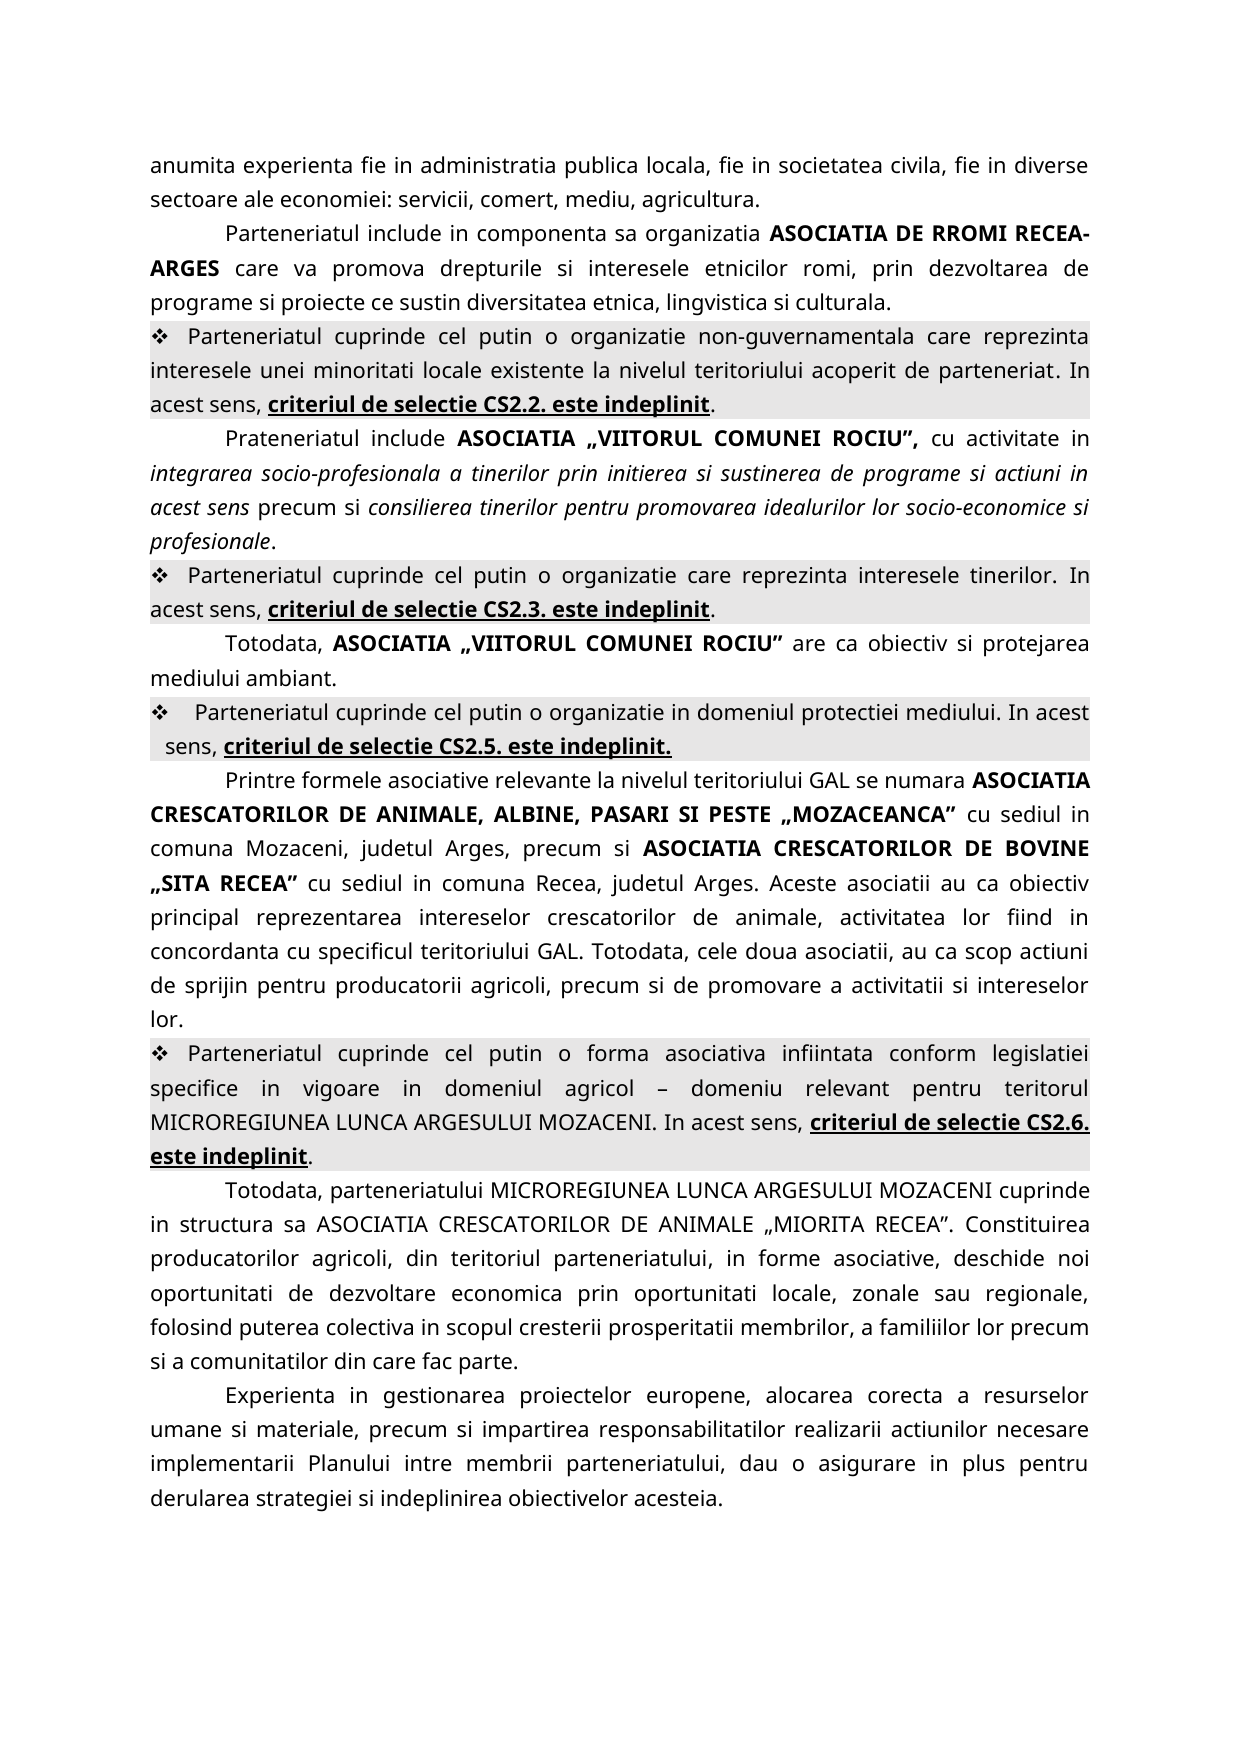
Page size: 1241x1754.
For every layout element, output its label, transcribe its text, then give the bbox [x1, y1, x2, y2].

text Experienta in gestionarea proiectelor europene, alocarea corecta a resurselor umane si materiale, precum si impartirea responsabilitatilor realizarii actiunilor necesare implementarii Planului intre membrii parteneriatului, dau o asigurare in plus pentru derularea strategiei si indeplinirea obiectivelor acesteia. [150, 1380, 1090, 1512]
text Totodata, parteneriatului MICROREGIUNEA LUNCA ARGESULUI MOZACENI cuprinde in structura sa ASOCIATIA CRESCATORILOR DE ANIMALE „MIORITA RECEA”. Constituirea producatorilor agricoli, din teritoriul parteneriatului, in forme asociative, deschide noi oportunitati de dezvoltare economica prin oportunitati locale, zonale sau regionale, folosind puterea colectiva in scopul cresterii prosperitatii membrilor, a familiilor lor precum si a comunitatilor din care fac parte. [150, 1175, 1090, 1376]
list Parteneriatul cuprinde cel putin o forma asociativa infiintata conform legislatiei specifice in vigoare in domeniul agricol – domeniu relevant pentru teritorul MICROREGIUNEA LUNCA ARGESULUI MOZACENI. In acest sens, criteriul de selectie CS2.6. este indeplinit. [150, 1038, 1090, 1171]
list Parteneriatul cuprinde cel putin o organizatie care reprezinta interesele tinerilor. In acest sens, criteriul de selectie CS2.3. este indeplinit. [150, 560, 1090, 624]
list Parteneriatul cuprinde cel putin o organizatie in domeniul protectiei mediului. In acest sens, criteriul de selectie CS2.5. este indeplinit. [150, 697, 1090, 761]
text Prateneriatul include ASOCIATIA „VIITORUL COMUNEI ROCIU”, cu activitate in integrarea socio-profesionala a tinerilor prin initierea si sustinerea de programe si actiuni in acest sens precum si consilierea tinerilor pentru promovarea idealurilor lor socio-economice si profesionale. [150, 423, 1090, 556]
list Parteneriatul cuprinde cel putin o organizatie non-guvernamentala care reprezinta interesele unei minoritati locale existente la nivelul teritoriului acoperit de parteneriat. In acest sens, criteriul de selectie CS2.2. este indeplinit. [150, 321, 1090, 419]
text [150, 150, 1090, 214]
text Parteneriatul include in componenta sa organizatia ASOCIATIA DE RROMI RECEA-ARGES care va promova drepturile si interesele etnicilor romi, prin dezvoltarea de programe si proiecte ce sustin diversitatea etnica, lingvistica si culturala. [150, 218, 1090, 316]
text Printre formele asociative relevante la nivelul teritoriului GAL se numara ASOCIATIA CRESCATORILOR DE ANIMALE, ALBINE, PASARI SI PESTE „MOZACEANCA” cu sediul in comuna Mozaceni, judetul Arges, precum si ASOCIATIA CRESCATORILOR DE BOVINE „SITA RECEA” cu sediul in comuna Recea, judetul Arges. Aceste asociatii au ca obiectiv principal reprezentarea intereselor crescatorilor de animale, activitatea lor fiind in concordanta cu specificul teritoriului GAL. Totodata, cele doua asociatii, au ca scop actiuni de sprijin pentru producatorii agricoli, precum si de promovare a activitatii si intereselor lor. [150, 765, 1090, 1034]
text Totodata, ASOCIATIA „VIITORUL COMUNEI ROCIU” are ca obiectiv si protejarea mediului ambiant. [150, 628, 1090, 692]
